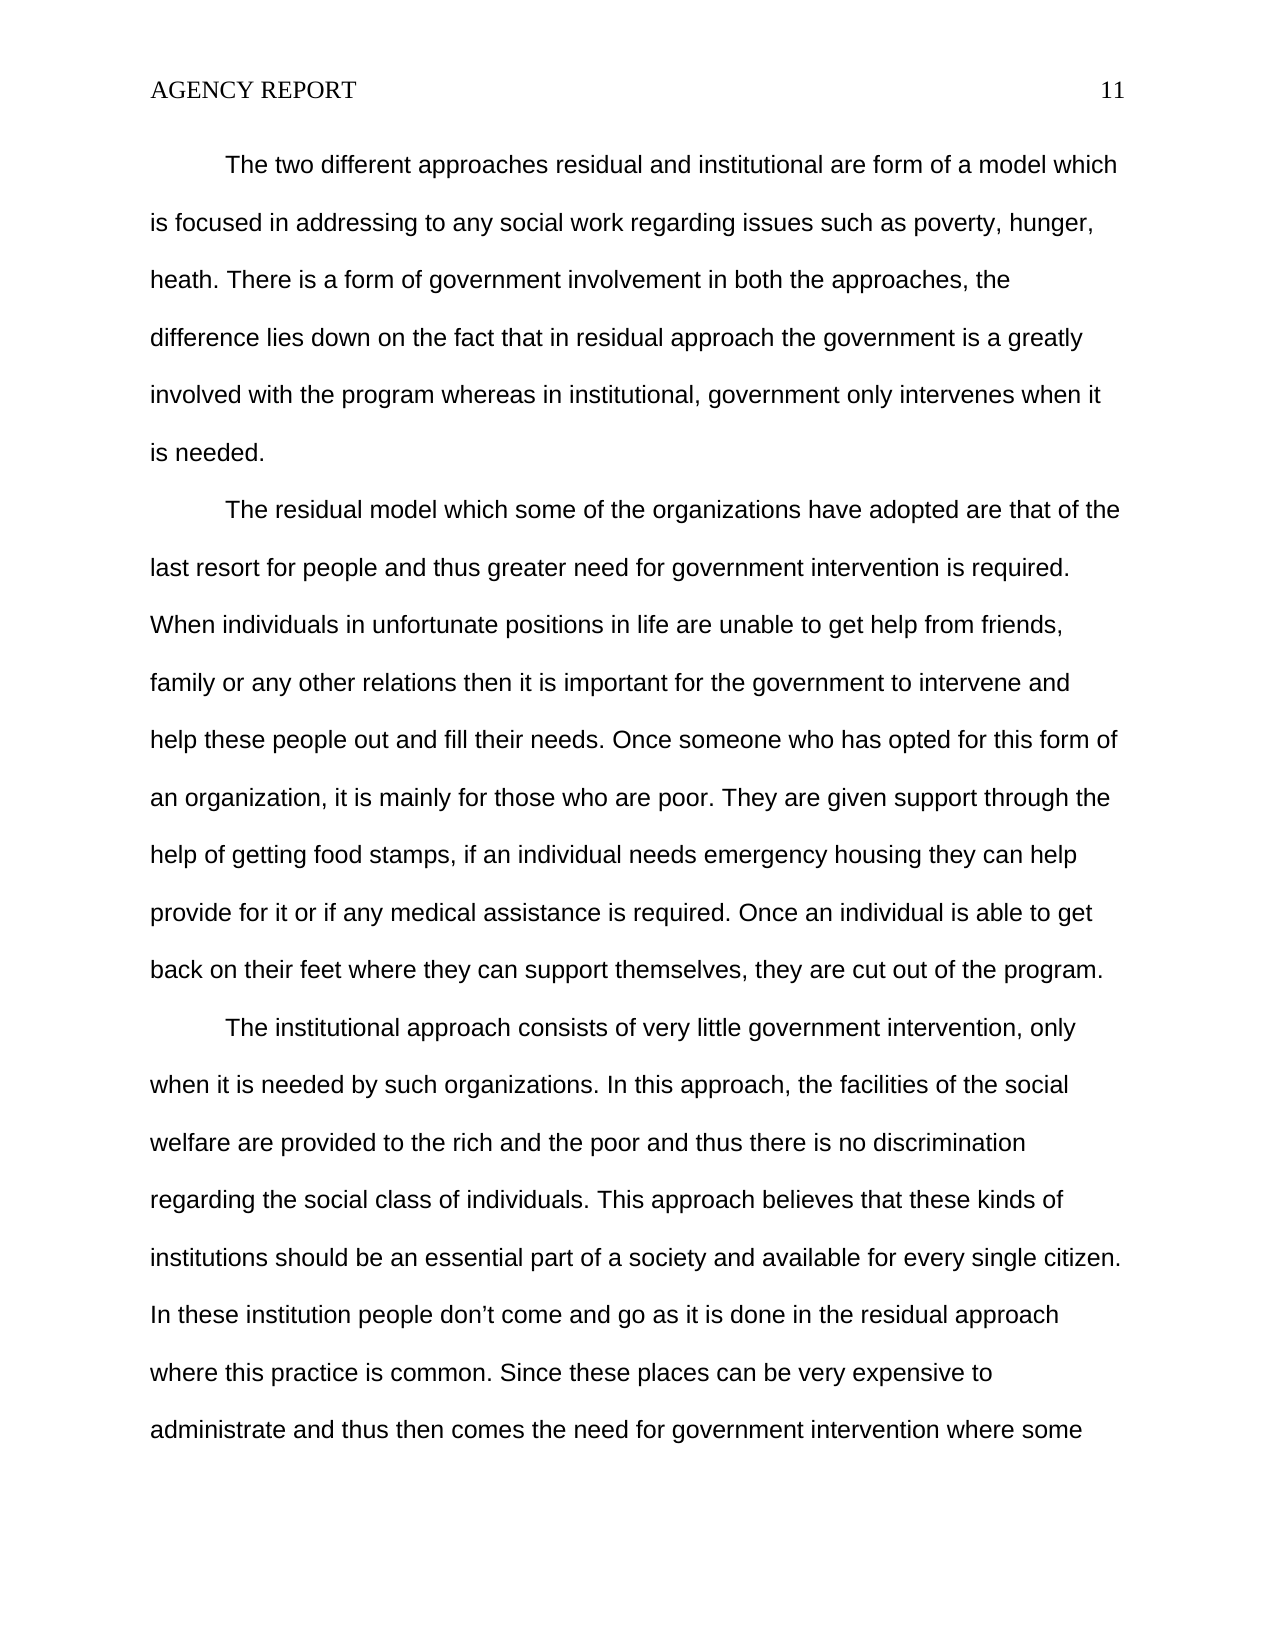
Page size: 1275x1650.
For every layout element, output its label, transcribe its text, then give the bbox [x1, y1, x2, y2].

text The two different approaches residual and institutional are form of a model which is focused in addressing to any social work regarding issues such as poverty, hunger, heath. There is a form of government involvement in both the approaches, the difference lies down on the fact that in residual approach the government is a greatly involved with the program whereas in institutional, government only intervenes when it is needed. [150, 150, 1125, 466]
text The residual model which some of the organizations have adopted are that of the last resort for people and thus greater need for government intervention is required. When individuals in unfortunate positions in life are unable to get help from friends, family or any other relations then it is important for the government to intervene and help these people out and fill their needs. Once someone who has opted for this form of an organization, it is mainly for those who are poor. They are given support through the help of getting food stamps, if an individual needs emergency housing they can help provide for it or if any medical assistance is required. Once an individual is able to get back on their feet where they can support themselves, they are cut out of the program. [150, 495, 1125, 984]
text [150, 1012, 1125, 1444]
